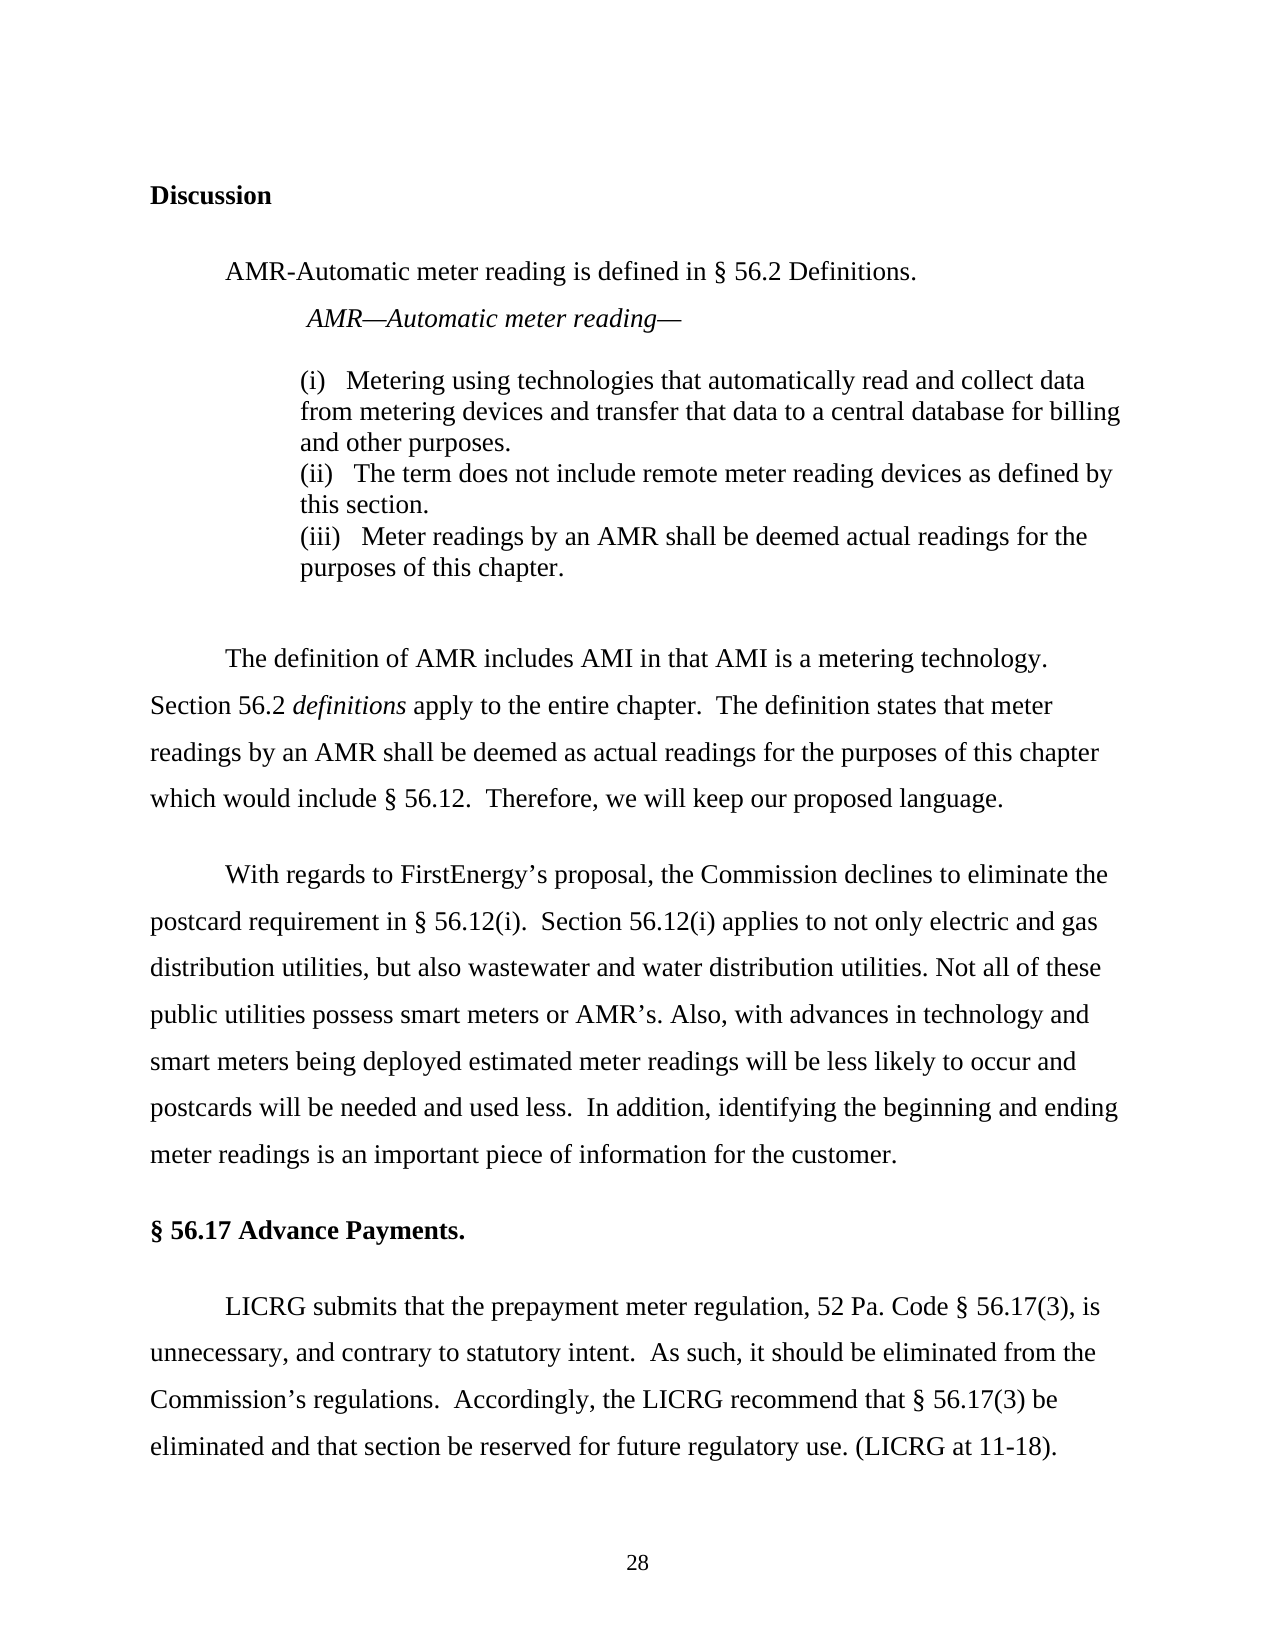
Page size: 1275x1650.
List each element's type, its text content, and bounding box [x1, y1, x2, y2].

text (ii) The term does not include remote meter reading devices as defined by this section. [300, 457, 1125, 520]
text With regards to FirstEnergy’s proposal, the Commission declines to eliminate the postcard requirement in § 56.12(i). Section 56.12(i) applies to not only electric and gas distribution utilities, but also wastewater and water distribution utilities. Not all of these public utilities possess smart meters or AMR’s. Also, with advances in technology and smart meters being deployed estimated meter readings will be less likely to occur and postcards will be needed and used less. In addition, identifying the beginning and ending meter readings is an important piece of information for the customer. [150, 858, 1125, 1169]
text Discussion [150, 179, 1125, 210]
text § 56.17 Advance Payments. [150, 1214, 1125, 1245]
text LICRG submits that the prepayment meter regulation, 52 Pa. Code § 56.17(3), is unnecessary, and contrary to statutory intent. As such, it should be eliminated from the Commission’s regulations. Accordingly, the LICRG recommend that § 56.17(3) be eliminated and that section be reserved for future regulatory use. (LICRG at 11-18). [150, 1290, 1125, 1461]
text AMR—Automatic meter reading— [150, 302, 1125, 333]
text The definition of AMR includes AMI in that AMI is a metering technology. Section 56.2 definitions apply to the entire chapter. The definition states that meter readings by an AMR shall be deemed as actual readings for the purposes of this chapter which would include § 56.12. Therefore, we will keep our proposed language. [150, 642, 1125, 813]
text (i) Metering using technologies that automatically read and collect data from metering devices and transfer that data to a central database for billing and other purposes. [300, 364, 1125, 457]
text AMR-Automatic meter reading is defined in § 56.2 Definitions. [150, 255, 1125, 286]
text (iii) Meter readings by an AMR shall be deemed actual readings for the purposes of this chapter. [300, 520, 1125, 582]
